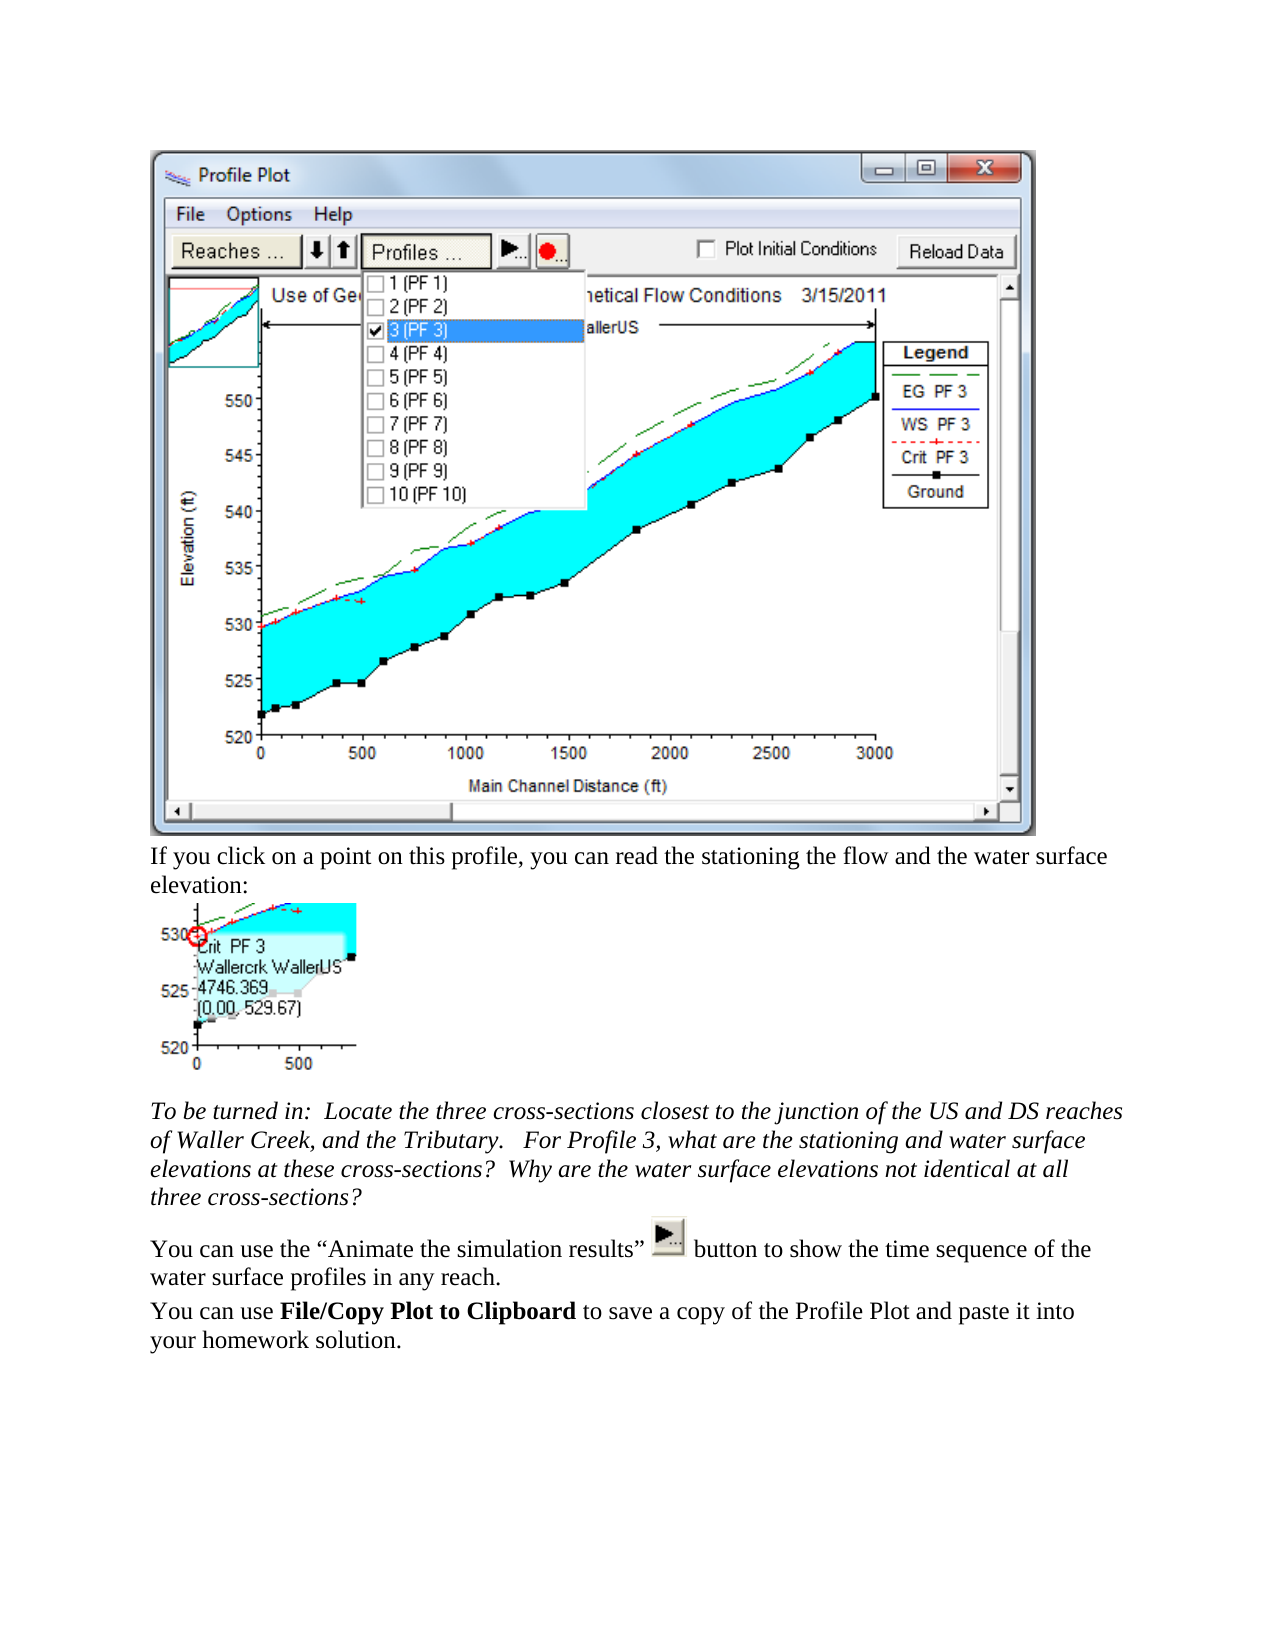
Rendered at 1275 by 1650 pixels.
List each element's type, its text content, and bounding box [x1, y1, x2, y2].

text To be turned in: Locate the three cross-sections closest to the junction of the and DS reaches of Waller Creek, and the Tributary. For Profile 3, what are the stationing and water surface elevations at these cross-sections? Why are the water surface elevations not identical at all three cross-sections? [150, 1096, 1125, 1211]
text You can use File/Copy Plot to Clipboard to save a copy of the Profile Plot and paste it into your homework solution. [150, 1296, 1125, 1354]
text You can use the “Animate the simulation results” button to show the time sequence of the water surface profiles in any reach. [150, 1216, 1125, 1291]
picture [150, 150, 1036, 836]
picture [150, 903, 357, 1092]
picture [651, 1216, 688, 1257]
text If you click on a point on this profile, you can read the stationing the flow and the water surface elevation: [150, 841, 1125, 898]
